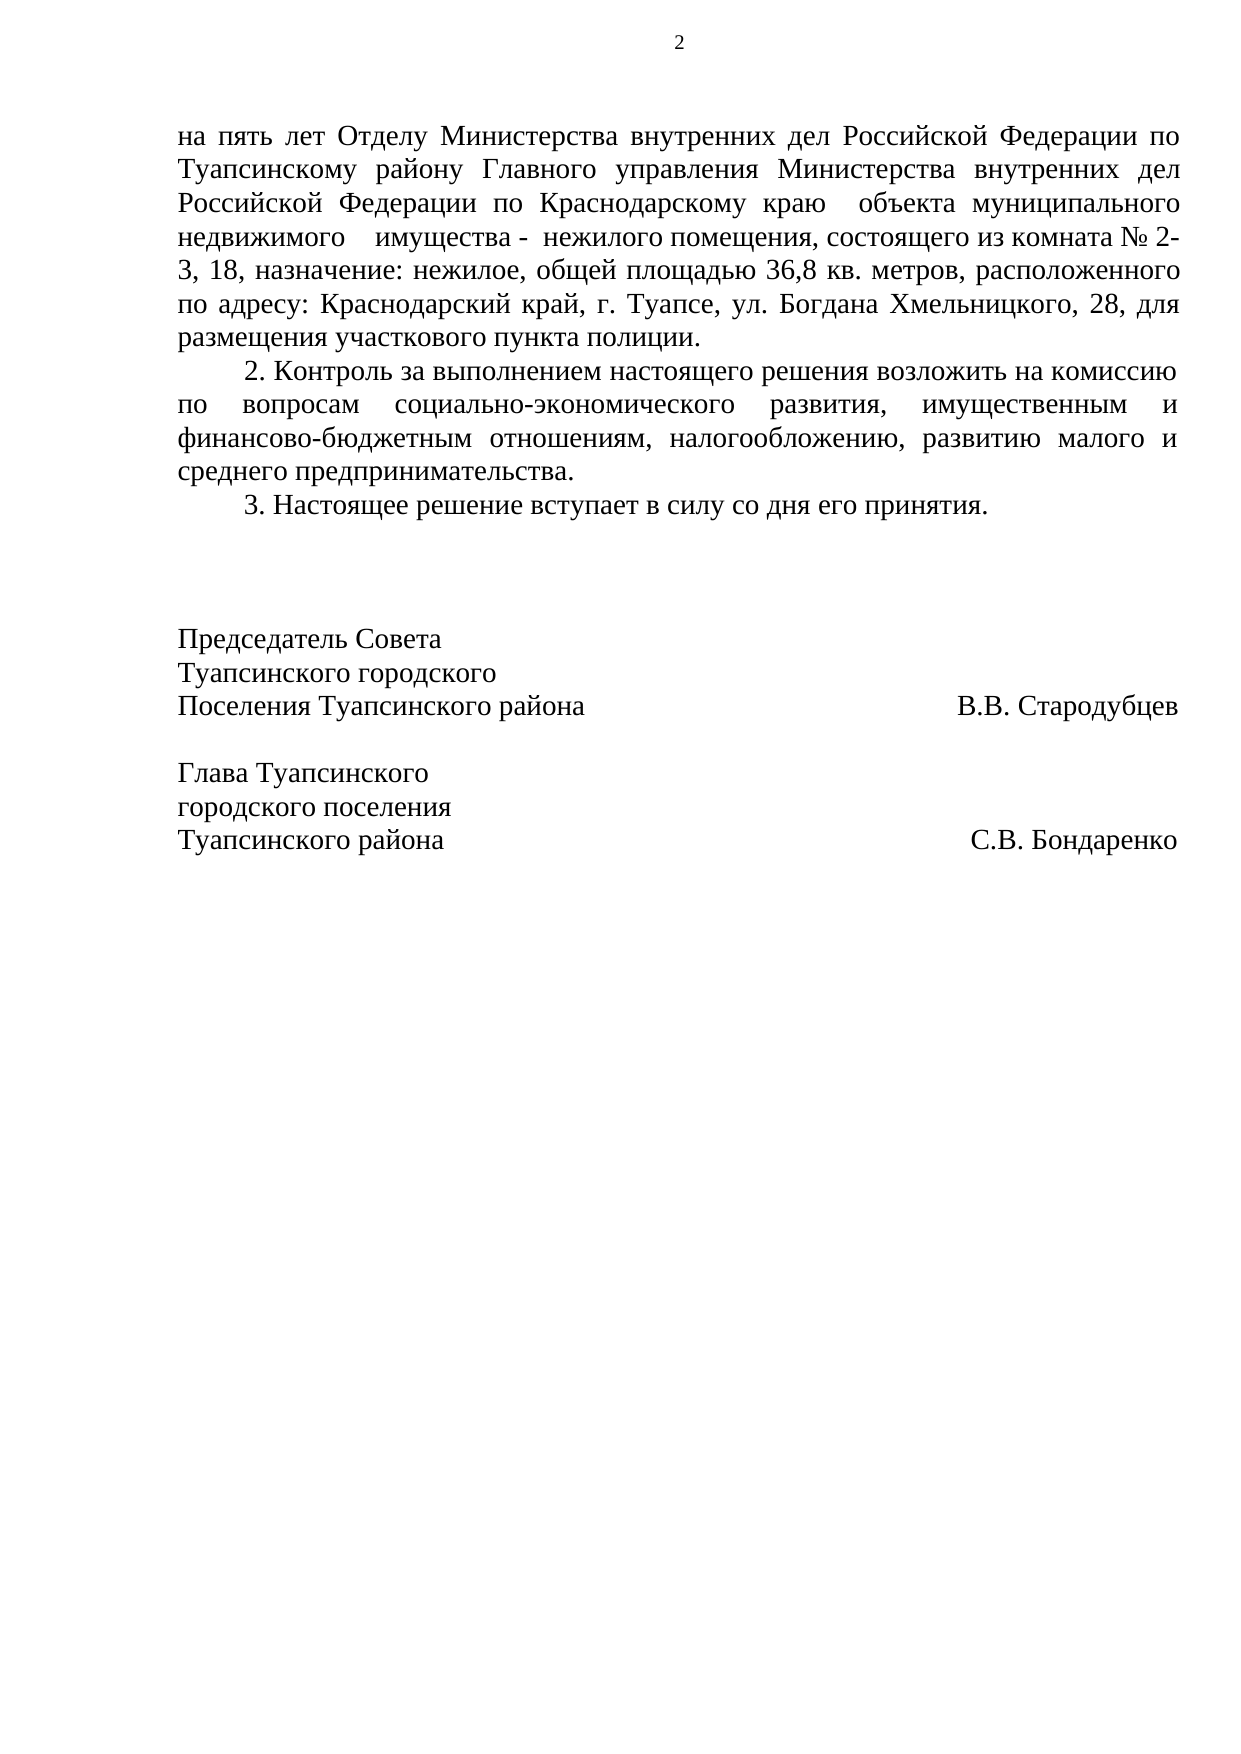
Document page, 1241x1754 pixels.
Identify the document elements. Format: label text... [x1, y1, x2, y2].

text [177, 118, 1181, 353]
text Поселения Туапсинского района В.В. Стародубцев [177, 688, 1181, 722]
text Председатель Совета [177, 621, 1181, 655]
text 2. Контроль за выполнением настоящего решения возложить на комиссию по вопросам социально-экономического развития, имущественным и финансово-бюджетным отношениям, налогообложению, развитию малого и среднего предпринимательства. [177, 353, 1178, 487]
text Туапсинского городского [177, 655, 1181, 688]
list 3. Настоящее решение вступает в силу со дня его принятия. [177, 487, 1178, 521]
text Туапсинского района С.В. Бондаренко [177, 822, 1181, 856]
text городского поселения [177, 789, 1181, 822]
text Глава Туапсинского [177, 755, 1181, 789]
